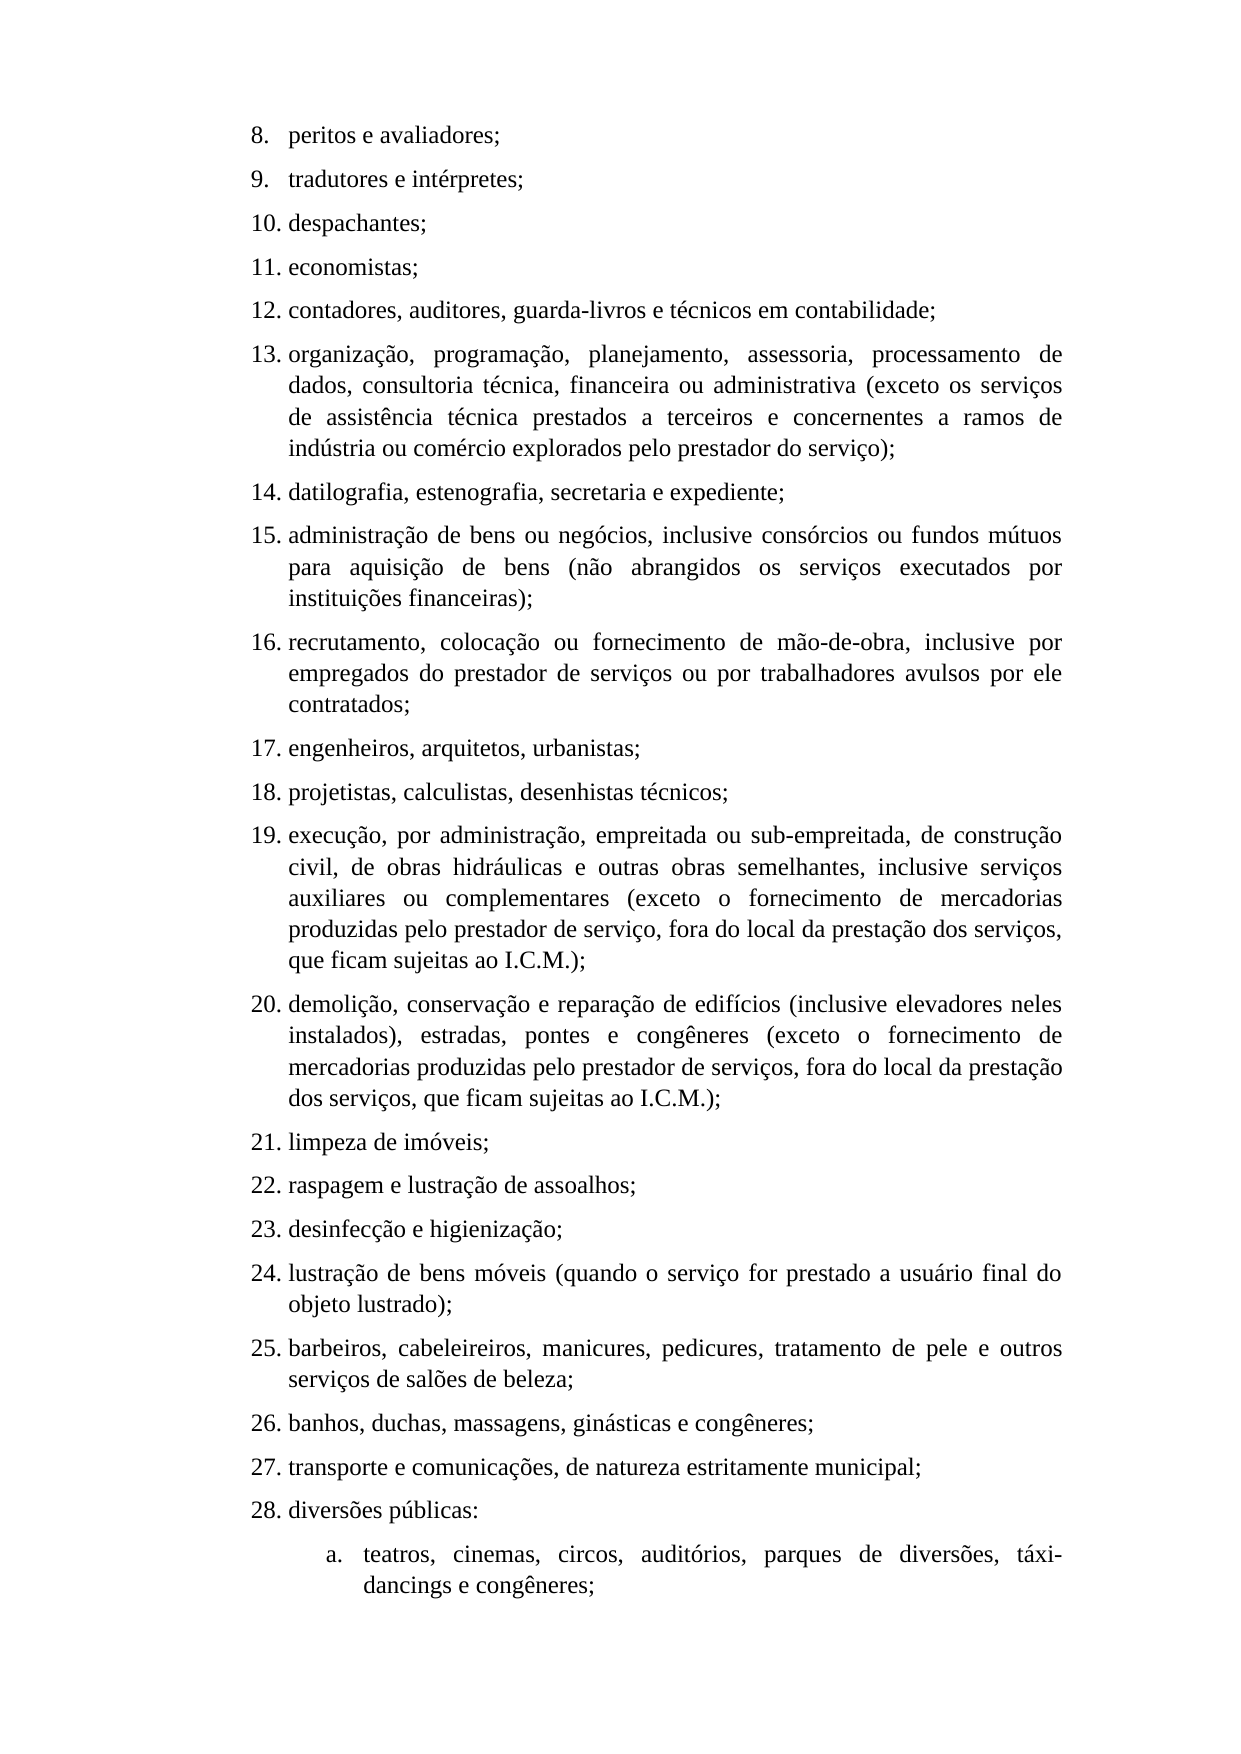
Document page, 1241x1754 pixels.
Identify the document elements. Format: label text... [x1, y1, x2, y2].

list administração de bens ou negócios, inclusive consórcios ou fundos mútuos para aquisição de bens (não abrangidos os serviços executados por instituições financeiras); [251, 518, 1063, 612]
list raspagem e lustração de assoalhos; [251, 1168, 1063, 1199]
list barbeiros, cabeleireiros, manicures, pedicures, tratamento de pele e outros serviços de salões de beleza; [251, 1331, 1063, 1393]
list economistas; [251, 249, 1063, 281]
list organização, programação, planejamento, assessoria, processamento de dados, consultoria técnica, financeira ou administrativa (exceto os serviços de assistência técnica prestados a terceiros e concernentes a ramos de indústria ou comércio explorados pelo prestador do serviço); [251, 337, 1063, 462]
list execução, por administração, empreitada ou sub-empreitada, de construção civil, de obras hidráulicas e outras obras semelhantes, inclusive serviços auxiliares ou complementares (exceto o fornecimento de mercadorias produzidas pelo prestador de serviço, fora do local da prestação dos serviços, que ficam sujeitas ao I.C.M.); [251, 818, 1063, 974]
list despachantes; [251, 206, 1063, 237]
list diversões públicas: [251, 1493, 1063, 1524]
list transporte e comunicações, de natureza estritamente municipal; [251, 1449, 1063, 1481]
list teatros, cinemas, circos, auditórios, parques de diversões, táxi-dancings e congêneres; [326, 1537, 1063, 1599]
list desinfecção e higienização; [251, 1212, 1063, 1243]
list datilografia, estenografia, secretaria e expediente; [251, 474, 1063, 506]
list projetistas, calculistas, desenhistas técnicos; [251, 774, 1063, 806]
list tradutores e intérpretes; [251, 162, 1063, 193]
list peritos e avaliadores; [251, 118, 1063, 149]
list demolição, conservação e reparação de edifícios (inclusive elevadores neles instalados), estradas, pontes e congêneres (exceto o fornecimento de mercadorias produzidas pelo prestador de serviços, fora do local da prestação dos serviços, que ficam sujeitas ao I.C.M.); [251, 987, 1063, 1112]
list recrutamento, colocação ou fornecimento de mão-de-obra, inclusive por empregados do prestador de serviços ou por trabalhadores avulsos por ele contratados; [251, 624, 1063, 718]
list limpeza de imóveis; [251, 1124, 1063, 1156]
list lustração de bens móveis (quando o serviço for prestado a usuário final do objeto lustrado); [251, 1256, 1063, 1318]
list contadores, auditores, guarda-livros e técnicos em contabilidade; [251, 293, 1063, 324]
list banhos, duchas, massagens, ginásticas e congêneres; [251, 1406, 1063, 1437]
list engenheiros, arquitetos, urbanistas; [251, 731, 1063, 762]
